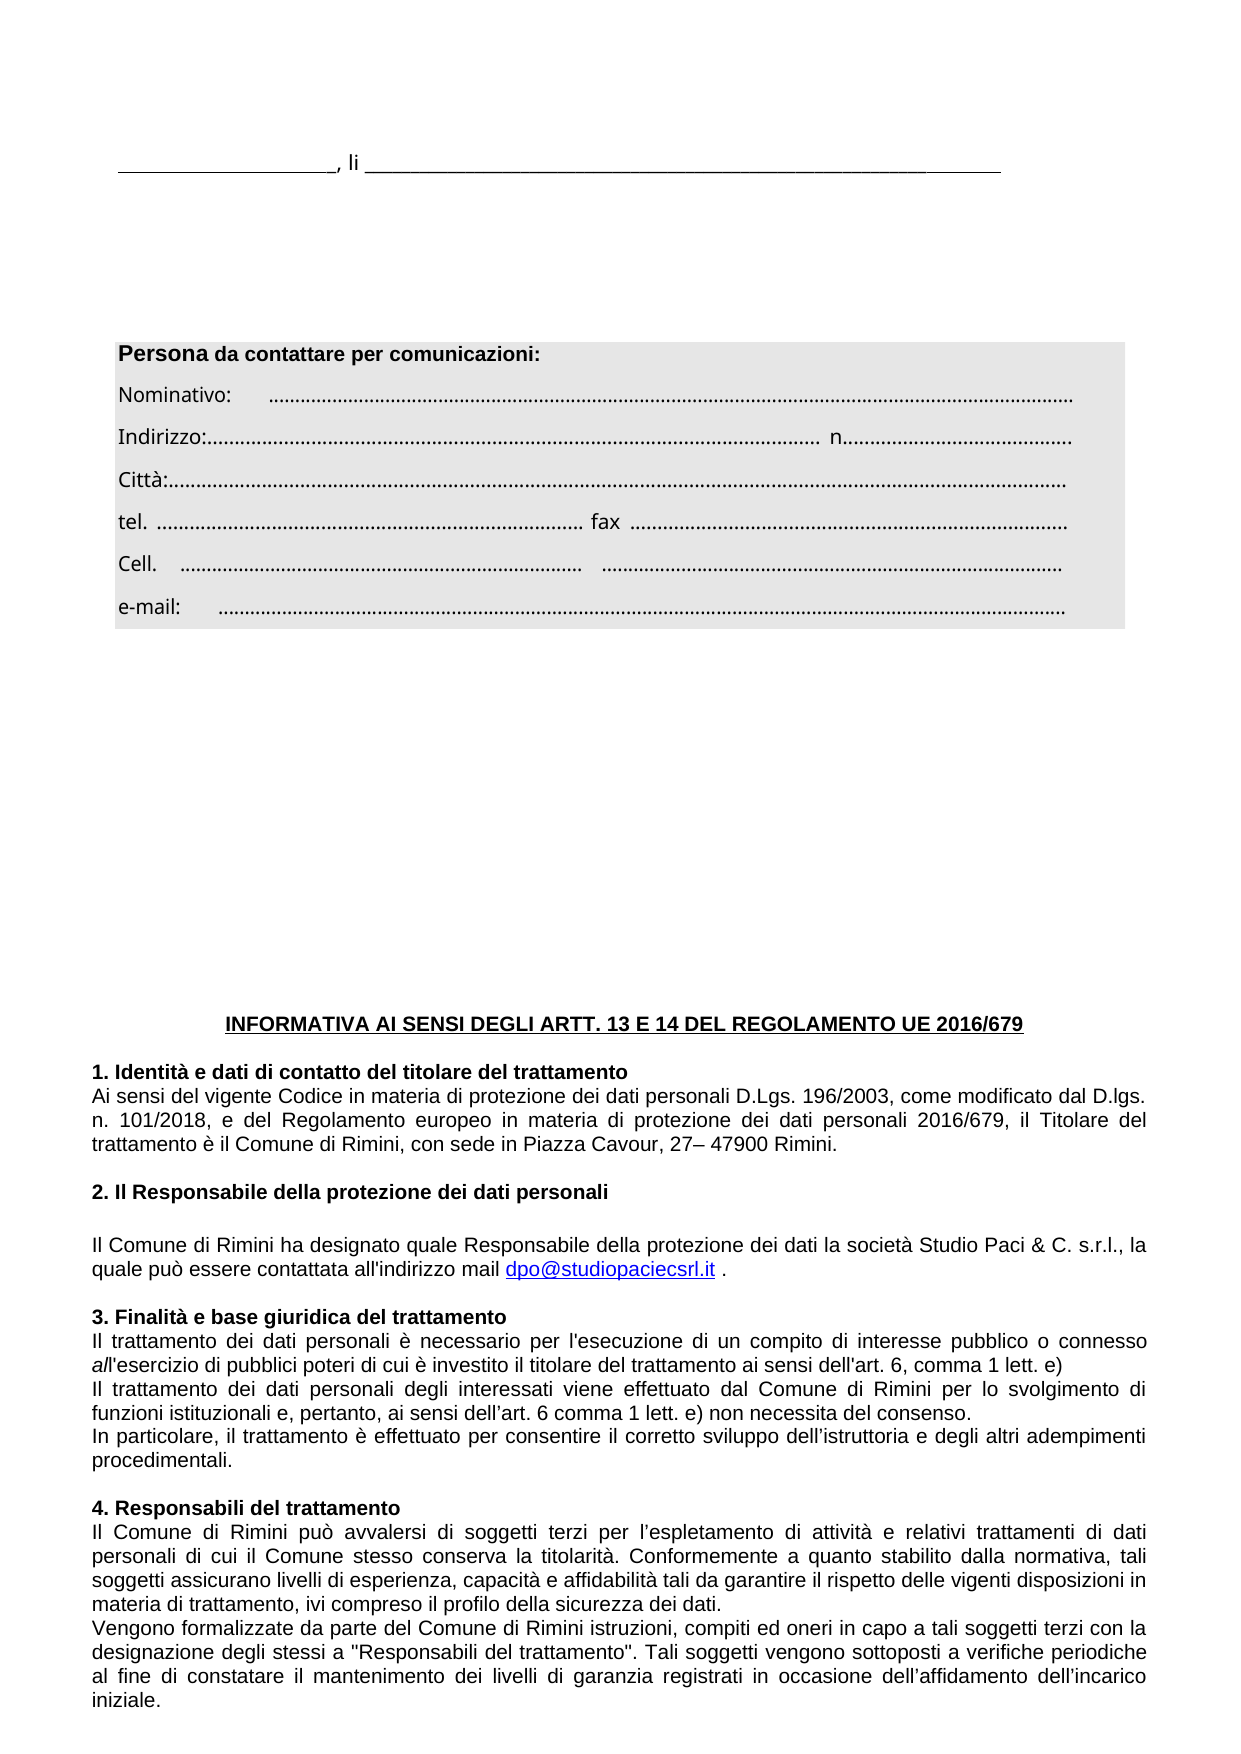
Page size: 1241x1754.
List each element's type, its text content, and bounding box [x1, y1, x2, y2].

text Il Comune di Rimini può avvalersi di soggetti terzi per l’espletamento di attività e relativi trattamenti di dati personali di cui il Comune stesso conserva la titolarità. Conformemente a quanto stabilito dalla normativa, tali soggetti assicurano livelli di esperienza, capacità e affidabilità tali da garantire il rispetto delle vigenti disposizioni in materia di trattamento, ivi compreso il profilo della sicurezza dei dati. [92, 1520, 1148, 1616]
text 2. Il Responsabile della protezione dei dati personali [92, 1179, 1148, 1203]
text 3. Finalità e base giuridica del trattamento [92, 1304, 1148, 1328]
text Vengono formalizzate da parte del Comune di Rimini istruzioni, compiti ed oneri in capo a tali soggetti terzi con la designazione degli stessi a "Responsabili del trattamento". Tali soggetti vengono sottoposti a verifiche periodiche al fine di constatare il mantenimento dei livelli di garanzia registrati in occasione dell’affidamento dell’incarico iniziale. [92, 1616, 1148, 1712]
text Il Comune di Rimini ha designato quale Responsabile della protezione dei dati la società Studio Paci & C. s.r.l., la quale può essere contattata all'indirizzo mail dpo@studiopaciecsrl.it . [92, 1233, 1148, 1281]
text 4. Responsabili del trattamento [92, 1496, 1148, 1520]
text INFORMATIVA AI SENSI DEGLI ARTT. 13 E 14 DEL REGOLAMENTO UE 2016/679 [92, 1012, 1157, 1036]
text _, li [118, 148, 1148, 176]
text 1. Identità e dati di contatto del titolare del trattamento [92, 1060, 1148, 1084]
text Ai sensi del vigente Codice in materia di protezione dei dati personali D.Lgs. 196/2003, come modificato dal D.lgs. n. 101/2018, e del Regolamento europeo in materia di protezione dei dati personali 2016/679, il Titolare del trattamento è il Comune di Rimini, con sede in Piazza Cavour, 27– 47900 Rimini. [92, 1084, 1148, 1156]
text In particolare, il trattamento è effettuato per consentire il corretto sviluppo dell’istruttoria e degli altri adempimenti procedimentali. [92, 1424, 1148, 1472]
text Il trattamento dei dati personali è necessario per l'esecuzione di un compito di interesse pubblico o connesso all'esercizio di pubblici poteri di cui è investito il titolare del trattamento ai sensi dell'art. 6, comma 1 lett. e) [92, 1328, 1148, 1376]
text Il trattamento dei dati personali degli interessati viene effettuato dal Comune di Rimini per lo svolgimento di funzioni istituzionali e, pertanto, ai sensi dell’art. 6 comma 1 lett. e) non necessita del consenso. [92, 1376, 1148, 1424]
